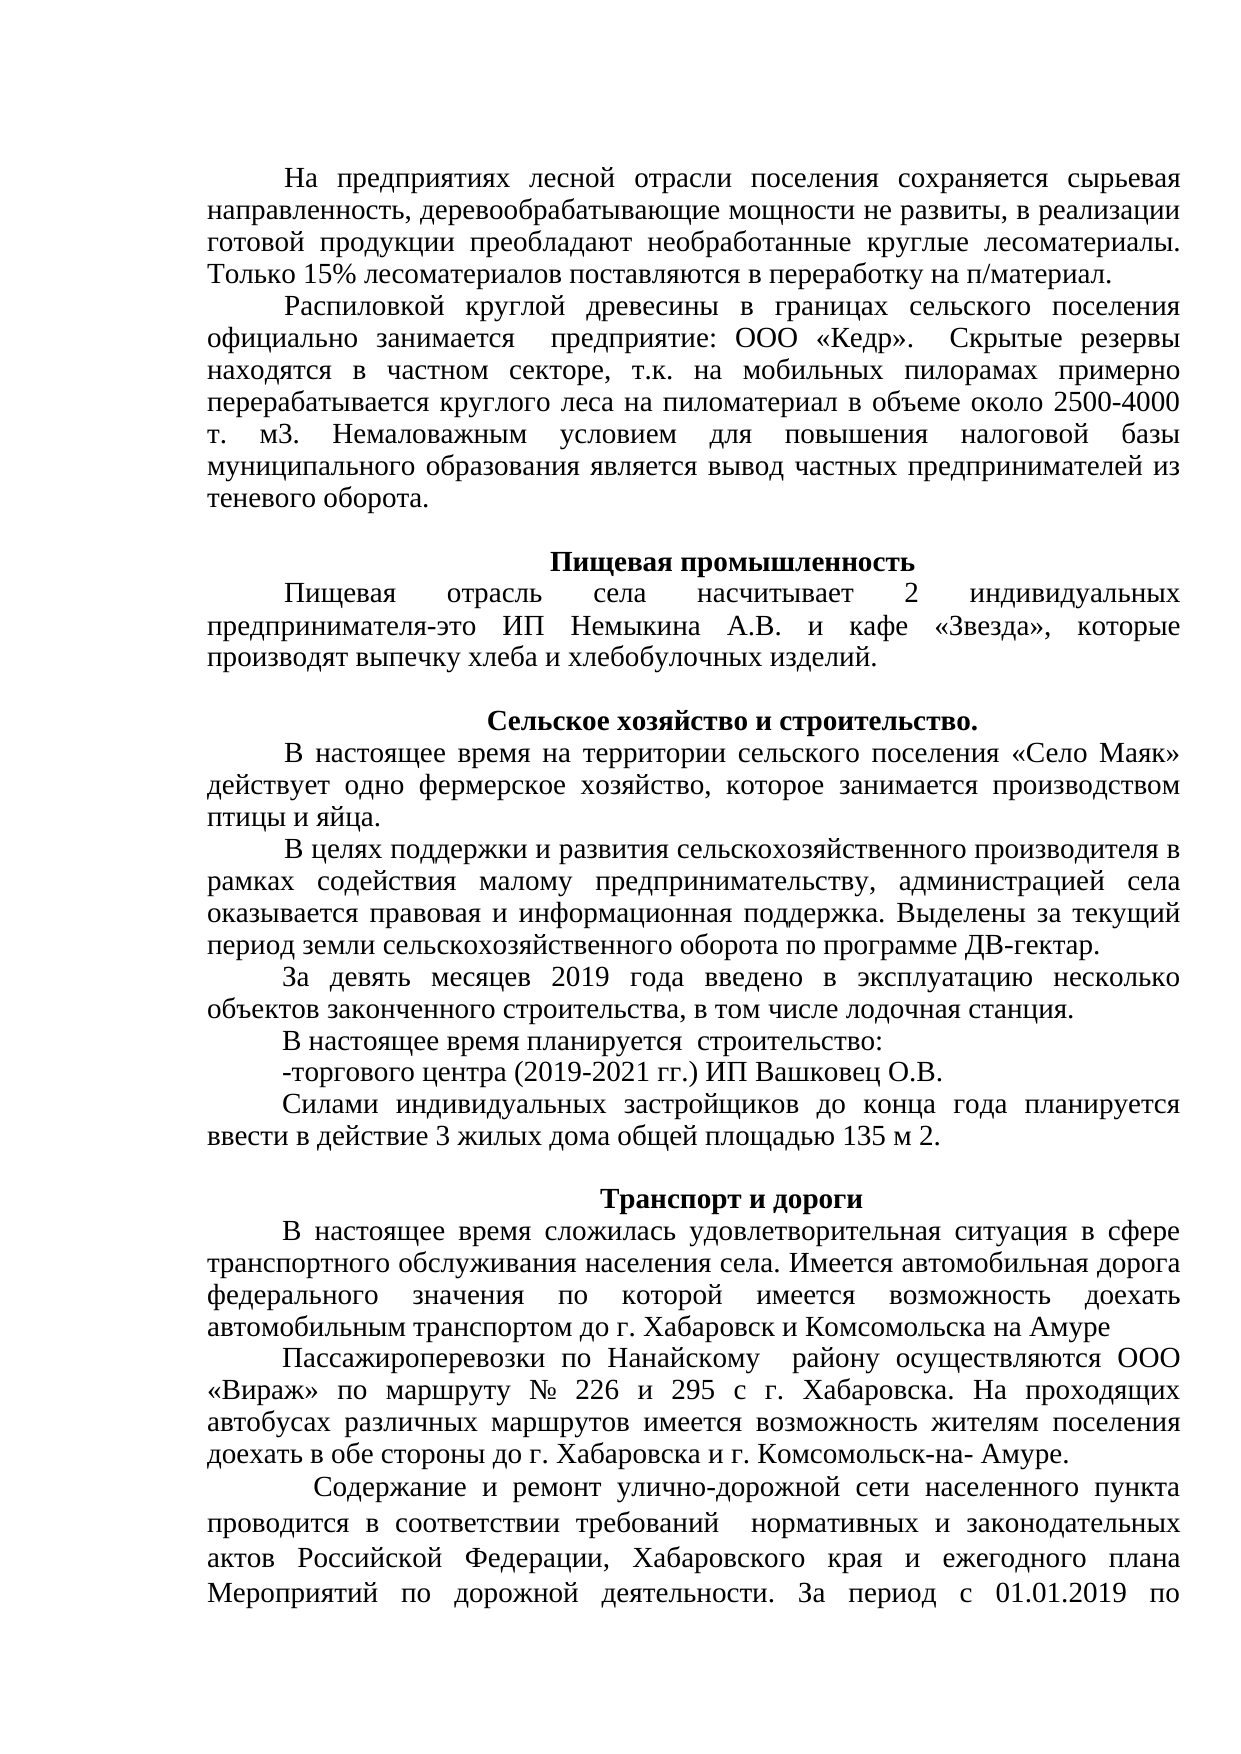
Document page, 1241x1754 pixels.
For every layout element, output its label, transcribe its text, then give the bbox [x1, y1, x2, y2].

text В настоящее время сложилась удовлетворительная ситуация в сфере транспортного обслуживания населения села. Имеется автомобильная дорога федерального значения по которой имеется возможность доехать автомобильным транспортом до г. Хабаровск и Комсомольска на Амуре [207, 1215, 1181, 1342]
text Транспорт и дороги [207, 1183, 1181, 1215]
text Силами индивидуальных застройщиков до конца года планируется ввести в действие 3 жилых дома общей площадью 135 м 2. [207, 1088, 1181, 1152]
text Пассажироперевозки по Нанайскому району осуществляются ООО «Вираж» по маршруту № 226 и 295 с г. Хабаровска. На проходящих автобусах различных маршрутов имеется возможность жителям поселения доехать в обе стороны до г. Хабаровска и г. Комсомольск-на- Амуре. [207, 1342, 1181, 1469]
text Сельское хозяйство и строительство. [207, 705, 1181, 737]
text В настоящее время на территории сельского поселения «Село Маяк» действует одно фермерское хозяйство, которое занимается производством птицы и яйца. [207, 737, 1181, 833]
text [207, 1469, 1181, 1609]
text На предприятиях лесной отрасли поселения сохраняется сырьевая направленность, деревообрабатывающие мощности не развиты, в реализации готовой продукции преобладают необработанные круглые лесоматериалы. Только 15% лесоматериалов поставляются в переработку на п/материал. [207, 162, 1181, 289]
text В целях поддержки и развития сельскохозяйственного производителя в рамках содействия малому предпринимательству, администрацией села оказывается правовая и информационная поддержка. Выделены за текущий период земли сельскохозяйственного оборота по программе ДВ-гектар. [207, 833, 1181, 961]
text В настоящее время планируется строительство: [207, 1025, 1181, 1056]
text Пищевая промышленность [207, 545, 1181, 577]
text За девять месяцев 2019 года введено в эксплуатацию несколько объектов законченного строительства, в том числе лодочная станция. [207, 961, 1181, 1025]
text -торгового центра (2019-2021 гг.) ИП Вашковец О.В. [207, 1056, 1181, 1088]
text Распиловкой круглой древесины в границах сельского поселения официально занимается предприятие: ООО «Кедр». Скрытые резервы находятся в частном секторе, т.к. на мобильных пилорамах примерно перерабатывается круглого леса на пиломатериал в объеме около 2500-4000 т. м3. Немаловажным условием для повышения налоговой базы муниципального образования является вывод частных предпринимателей из теневого оборота. [207, 289, 1181, 513]
text Пищевая отрасль села насчитывает 2 индивидуальных предпринимателя-это ИП Немыкина А.В. и кафе «Звезда», которые производят выпечку хлеба и хлебобулочных изделий. [207, 577, 1181, 673]
